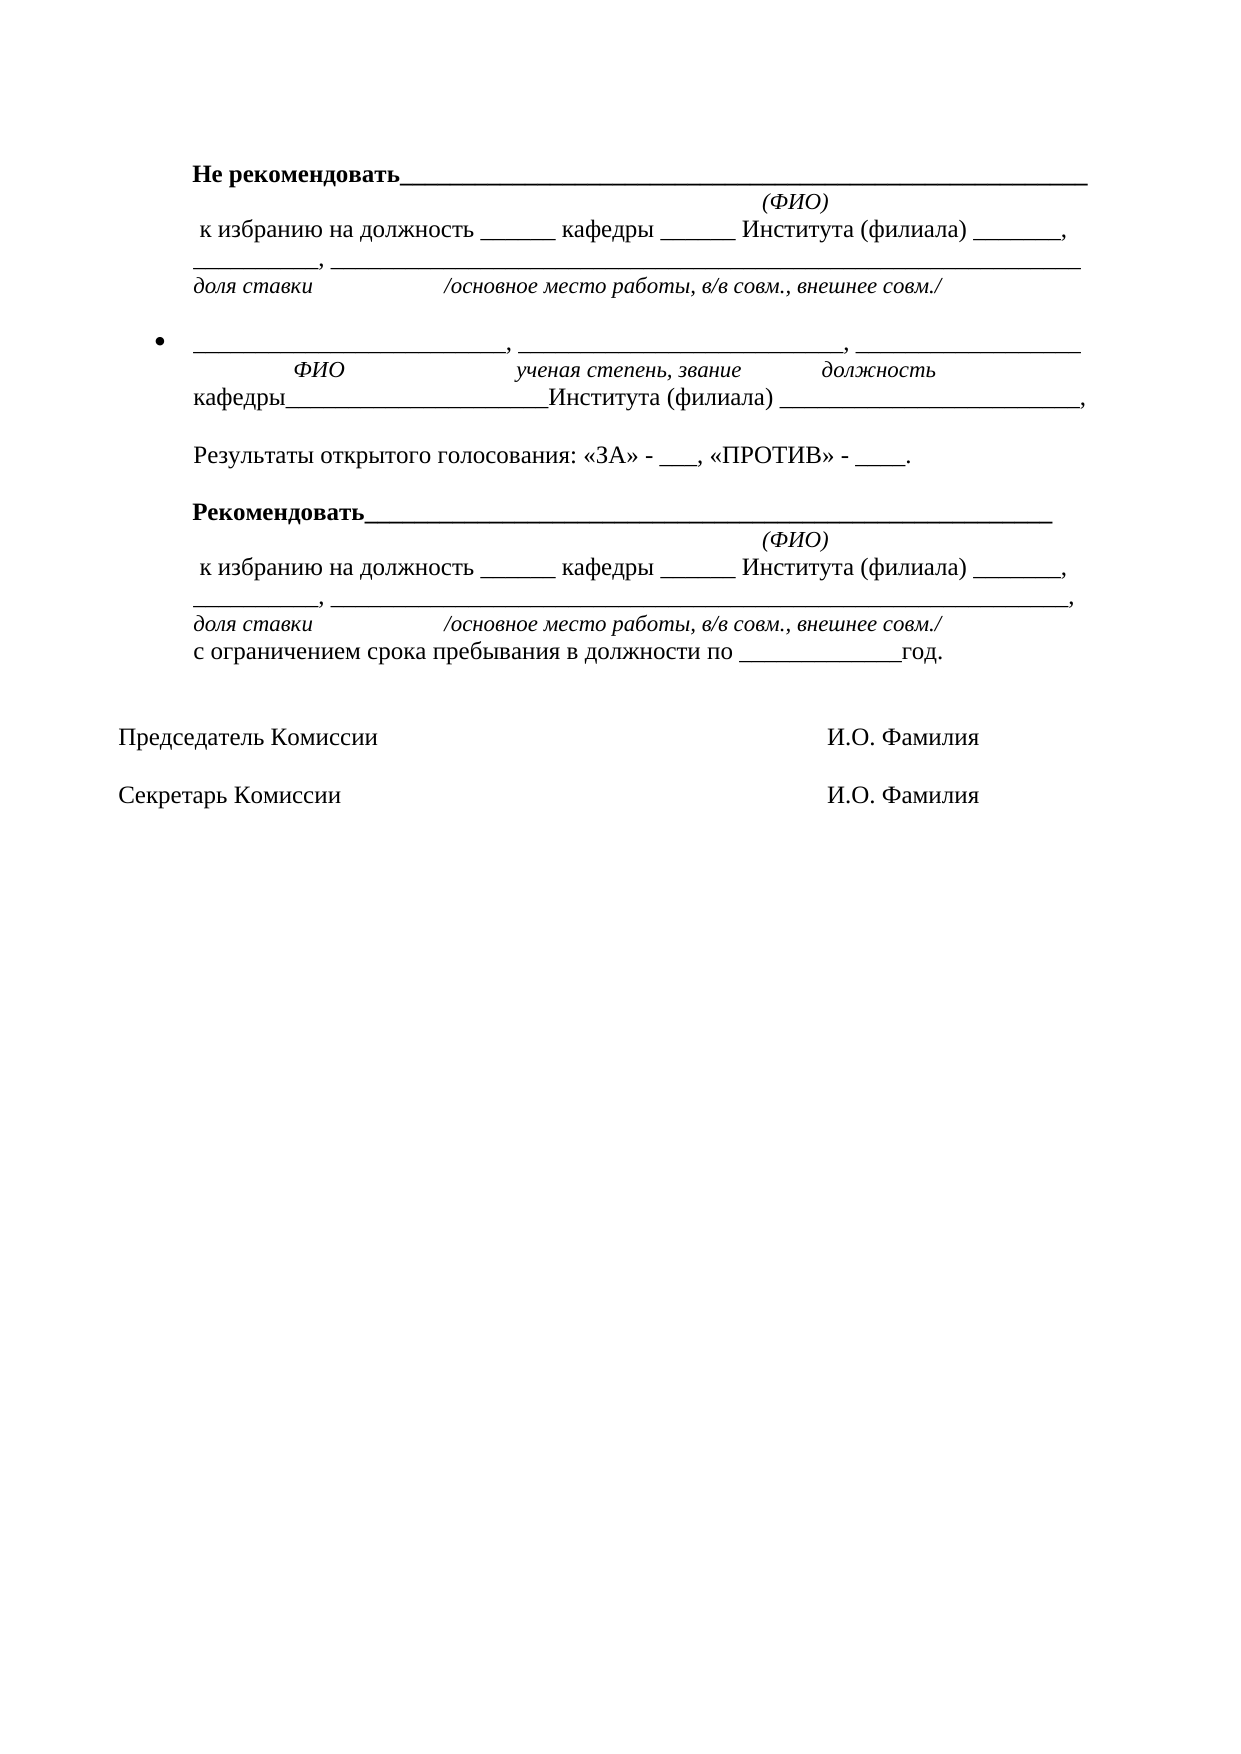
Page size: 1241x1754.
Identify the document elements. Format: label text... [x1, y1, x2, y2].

text доля ставки /основное место работы, в/в совм., внешнее совм./ [193, 272, 1122, 298]
text Секретарь Комиссии И.О. Фамилия [118, 780, 1122, 809]
text Не рекомендовать_______________________________________________________ [118, 159, 1122, 188]
text доля ставки /основное место работы, в/в совм., внешнее совм./ [193, 610, 1122, 636]
text Рекомендовать_______________________________________________________ [118, 497, 1122, 526]
text Председатель Комиссии И.О. Фамилия [118, 722, 1122, 751]
text с ограничением срока пребывания в должности по _____________год. [162, 636, 1122, 665]
text ФИО ученая степень, звание должность [193, 356, 1122, 382]
list _________________________, __________________________, __________________ [156, 327, 1122, 356]
text к избранию на должность ______ кафедры ______ Института (филиала) _______, [193, 552, 1122, 581]
text кафедры_____________________Института (филиала) ________________________, [193, 382, 1122, 411]
text (ФИО) [162, 188, 1122, 214]
text __________, ___________________________________________________________, [193, 581, 1122, 610]
text __________, ____________________________________________________________ [193, 243, 1122, 272]
text Результаты открытого голосования: «ЗА» - ___, «ПРОТИВ» - ____. [193, 440, 1122, 468]
text к избранию на должность ______ кафедры ______ Института (филиала) _______, [193, 214, 1122, 243]
text (ФИО) [162, 526, 1122, 552]
